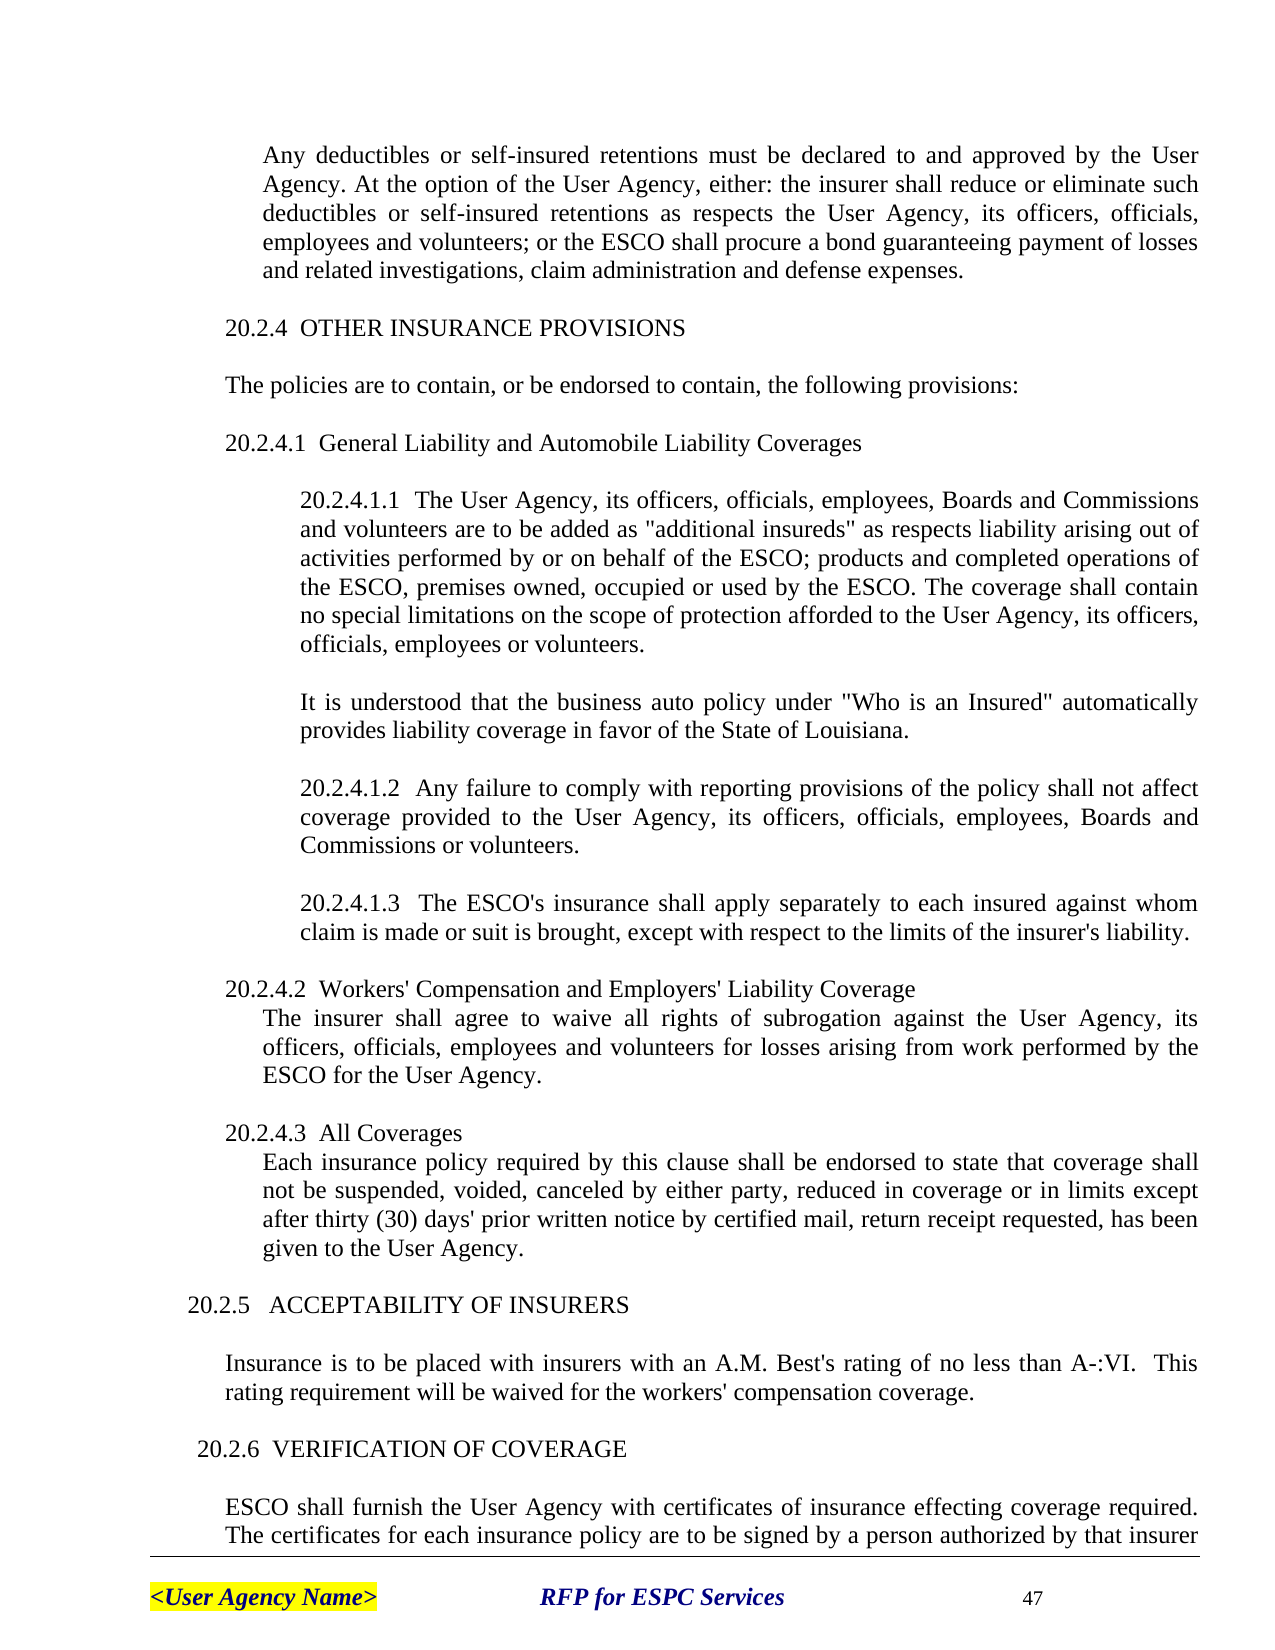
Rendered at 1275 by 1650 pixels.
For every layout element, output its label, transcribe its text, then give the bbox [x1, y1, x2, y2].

text 20.2.4.1 General Liability and Automobile Liability Coverages [150, 428, 1200, 457]
text 20.2.4 OTHER INSURANCE PROVISIONS [150, 313, 1200, 342]
text 20.2.4.1.3 The ESCO's insurance shall apply separately to each insured against whom claim is made or suit is brought, except with respect to the limits of the insurer's liability. [300, 888, 1200, 946]
text 20.2.4.2 Workers' Compensation and Employers' Liability Coverage [225, 974, 1200, 1003]
text 20.2.6 VERIFICATION OF COVERAGE [150, 1434, 1200, 1463]
text 20.2.4.1.1 The User Agency, its officers, officials, employees, Boards and Commissions and volunteers are to be added as "additional insureds" as respects liability arising out of activities performed by or on behalf of the ESCO; products and completed operations of the ESCO, premises owned, occupied or used by the ESCO. The coverage shall contain no special limitations on the scope of protection afforded to the User Agency, its officers, officials, employees or volunteers. [300, 486, 1200, 658]
text 20.2.4.3 All Coverages [150, 1118, 1200, 1147]
text The insurer shall agree to waive all rights of subrogation against the User Agency, its officers, officials, employees and volunteers for losses arising from work performed by the ESCO for the User Agency. [262, 1003, 1200, 1089]
text 20.2.4.1.2 Any failure to comply with reporting provisions of the policy shall not affect coverage provided to the User Agency, its officers, officials, employees, Boards and Commissions or volunteers. [300, 773, 1200, 859]
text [225, 1492, 1200, 1549]
text Insurance is to be placed with insurers with an A.M. Best's rating of no less than A-:VI. This rating requirement will be waived for the workers' compensation coverage. [225, 1348, 1200, 1406]
text The policies are to contain, or be endorsed to contain, the following provisions: [225, 371, 1200, 399]
text Any deductibles or self-insured retentions must be declared to and approved by the User Agency. At the option of the User Agency, either: the insurer shall reduce or eliminate such deductibles or self-insured retentions as respects the User Agency, its officers, officials, employees and volunteers; or the ESCO shall procure a bond guaranteeing payment of losses and related investigations, claim administration and defense expenses. [262, 141, 1200, 284]
text 20.2.5 ACCEPTABILITY OF INSURERS [150, 1291, 1200, 1319]
text Each insurance policy required by this clause shall be endorsed to state that coverage shall not be suspended, voided, canceled by either party, reduced in coverage or in limits except after thirty (30) days' prior written notice by certified mail, return receipt requested, has been given to the User Agency. [262, 1147, 1200, 1262]
text It is understood that the business auto policy under "Who is an Insured" automatically provides liability coverage in favor of the State of . [300, 687, 1200, 744]
